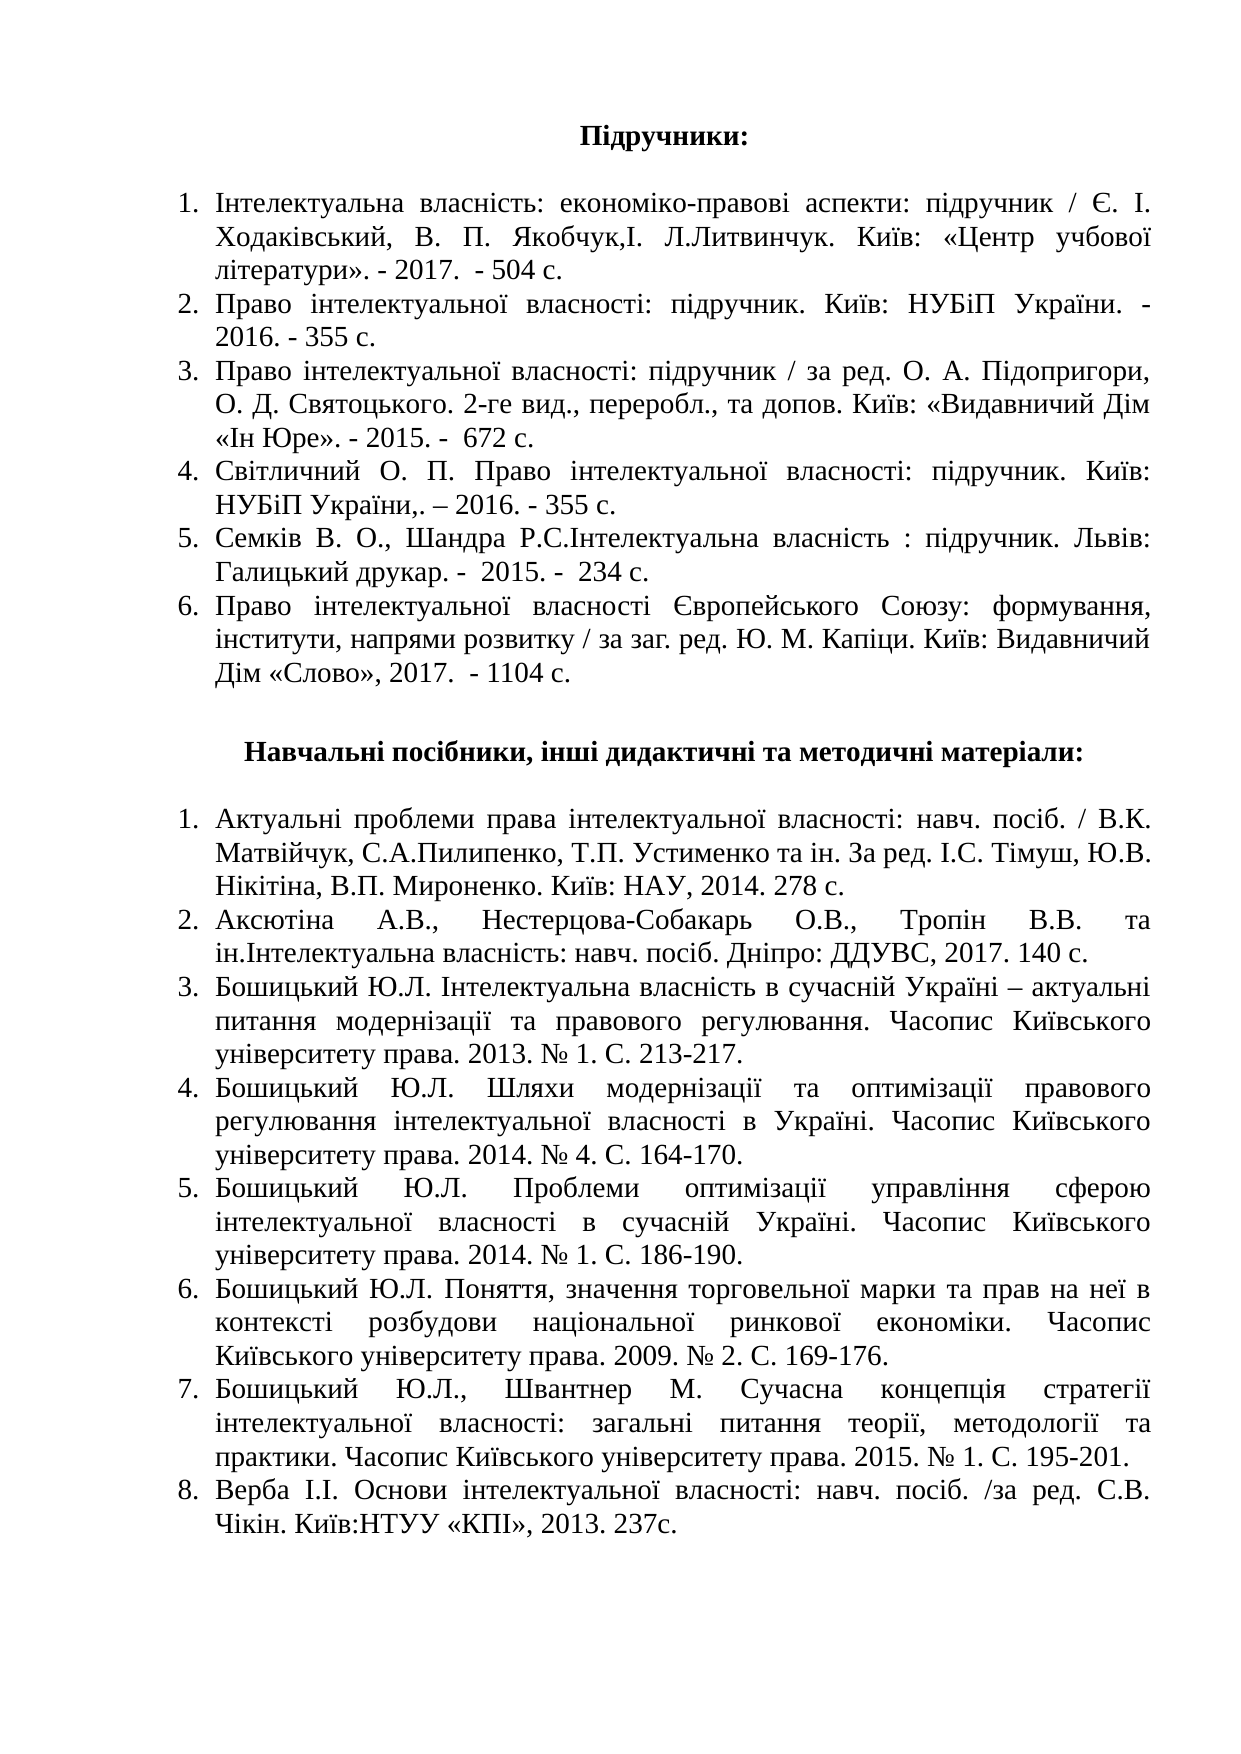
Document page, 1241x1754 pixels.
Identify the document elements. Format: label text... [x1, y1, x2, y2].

list Актуальні проблеми права інтелектуальної власності: навч. посіб. / В.К. Матвійчук, С.А.Пилипенко, Т.П. Устименко та ін. За ред. І.С. Тімуш, Ю.В. Нікітіна, В.П. Мироненко. Київ: НАУ, 2014. 278 с. [177, 801, 1152, 902]
list Бошицький Ю.Л. Проблеми оптимізації управління сферою інтелектуальної власності в сучасній Україні. Часопис Київського університету права. 2014. № 1. С. 186-190. [177, 1170, 1152, 1271]
title Підручники: [177, 118, 1152, 152]
list Бошицький Ю.Л. Шляхи модернізації та оптимізації правового регулювання інтелектуальної власності в Україні. Часопис Київського університету права. 2014. № 4. С. 164-170. [177, 1070, 1152, 1170]
list Світличний О. П. Право інтелектуальної власності: підручник. Київ: НУБіП України,. – 2016. - 355 с. [177, 453, 1152, 521]
list Бошицький Ю.Л. Поняття, значення торговельної марки та прав на неї в контексті розбудови національної ринкової економіки. Часопис Київського університету права. 2009. № 2. С. 169-176. [177, 1271, 1152, 1372]
list Верба І.І. Основи інтелектуальної власності: навч. посіб. /за ред. С.В. Чікін. Київ:НТУУ «КПІ», 2013. 237с. [177, 1472, 1152, 1539]
list Право інтелектуальної власності: підручник. Київ: НУБіП України. - 2016. - 355 с. [177, 286, 1152, 353]
list Аксютіна А.В., Нестерцова-Собакарь О.В., Тропін В.В. та ін.Інтелектуальна власність: навч. посіб. Дніпро: ДДУВС, 2017. 140 с. [177, 902, 1152, 969]
list Семків В. О., Шандра Р.С.Інтелектуальна власність : підручник. Львів: Галицький друкар. - 2015. - 234 с. [177, 521, 1152, 588]
list Бошицький Ю.Л. Інтелектуальна власність в сучасній Україні – актуальні питання модернізації та правового регулювання. Часопис Київського університету права. 2013. № 1. С. 213-217. [177, 969, 1152, 1070]
subtitle Право інтелектуальної власності Європейського Союзу: формування, інститути, напрями розвитку / за заг. ред. Ю. М. Капіци. Київ: Видавничий Дім «Слово», 2017. - 1104 с. [177, 588, 1152, 688]
list Бошицький Ю.Л., Швантнер М. Сучасна концепція стратегії інтелектуальної власності: загальні питання теорії, методології та практики. Часопис Київського університету права. 2015. № 1. С. 195-201. [177, 1372, 1152, 1472]
title Навчальні посібники, інші дидактичні та методичні матеріали: [177, 734, 1152, 768]
list Право інтелектуальної власності: підручник / за ред. О. А. Підопригори, О. Д. Святоцького. 2-ге вид., переробл., та допов. Київ: «Видавничий Дім «Ін Юре». - 2015. - 672 с. [177, 353, 1152, 453]
list Інтелектуальна власність: економіко-правові аспекти: підручник / Є. І. Ходаківський, В. П. Якобчук,І. Л.Литвинчук. Київ: «Центр учбової літератури». - 2017. - 504 с. [177, 185, 1152, 286]
